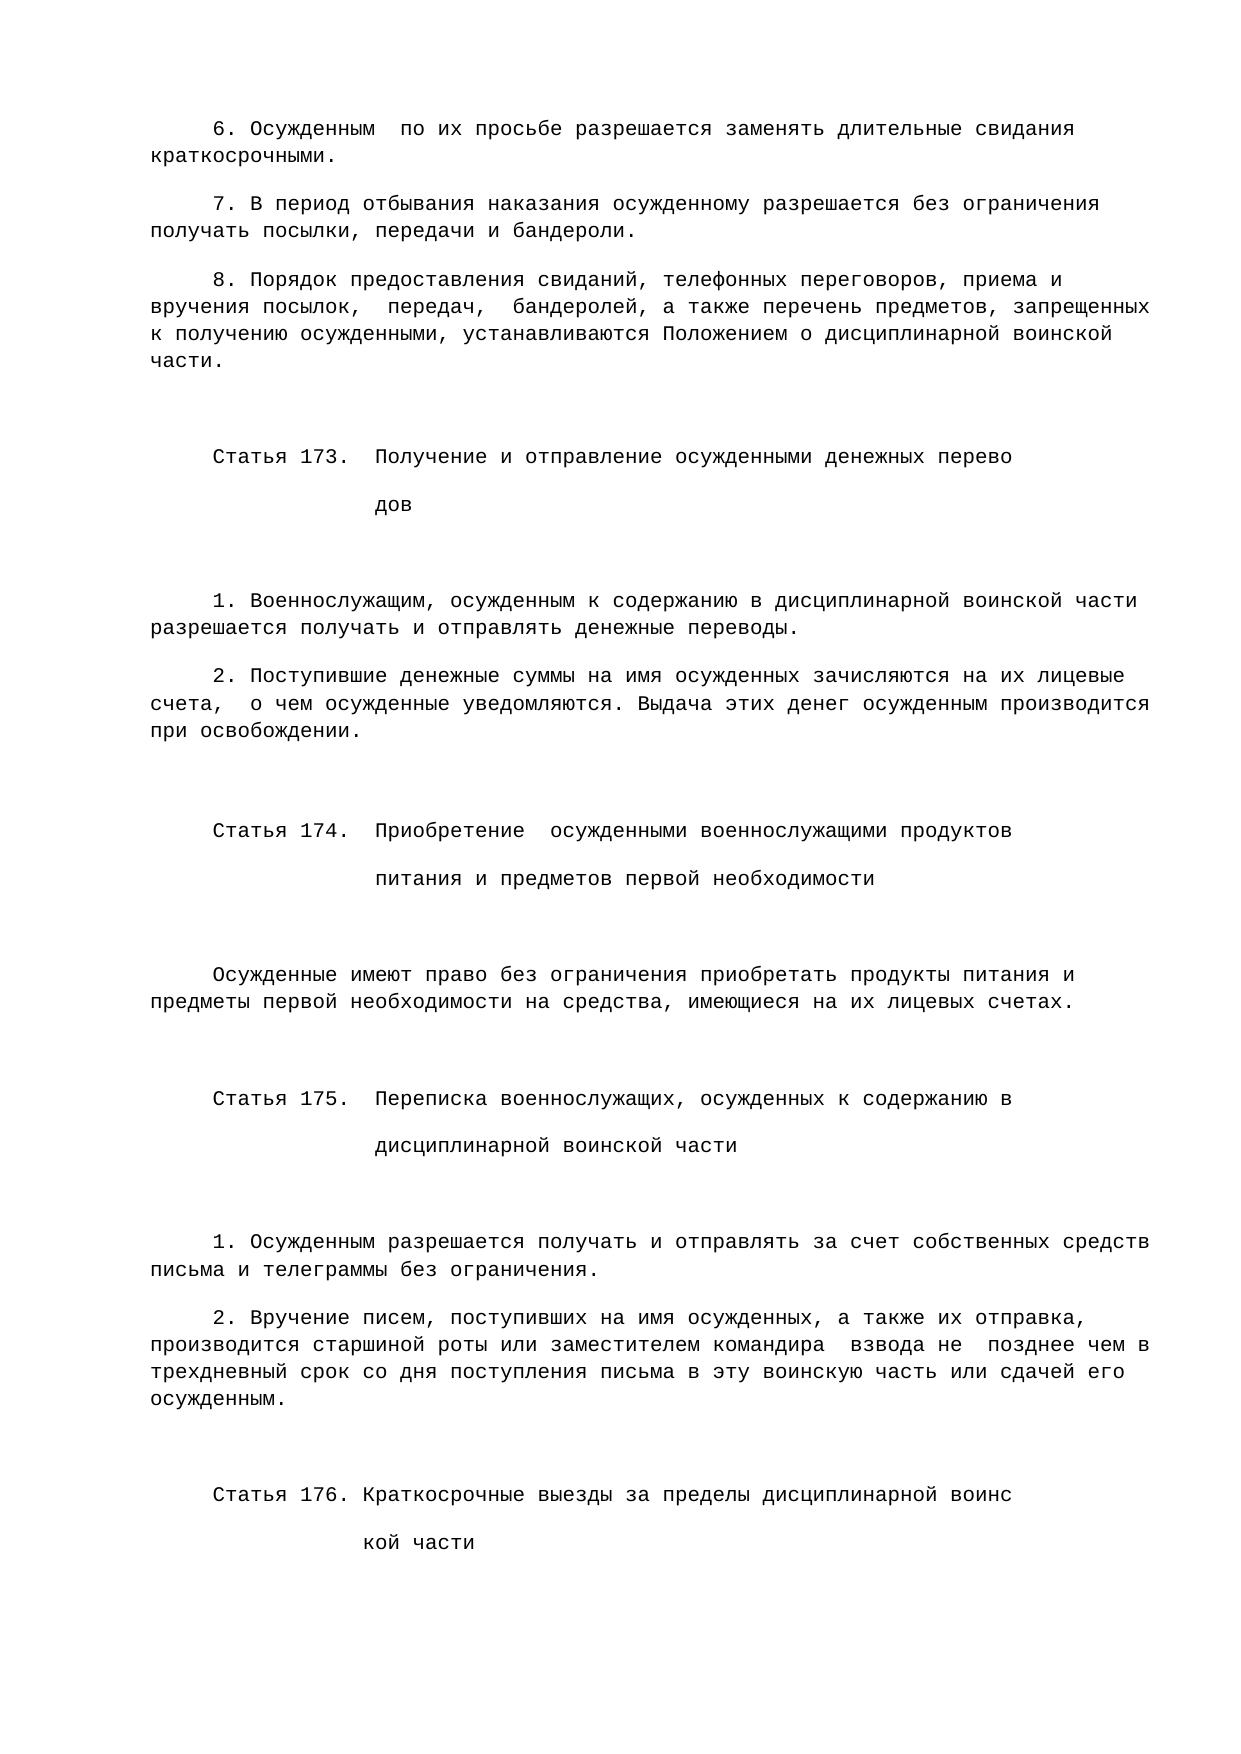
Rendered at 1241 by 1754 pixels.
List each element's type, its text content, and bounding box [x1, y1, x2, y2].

text дисциплинарной воинской части [150, 1136, 1151, 1159]
text 1. Осужденным разрешается получать и отправлять за счет собственных средств письма и телеграммы без ограничения. [150, 1232, 1151, 1282]
text 6. Осужденным по их просьбе разрешается заменять длительные свидания краткосрочными. [150, 118, 1151, 169]
text 1. Военнослужащим, осужденным к содержанию в дисциплинарной воинской части разрешается получать и отправлять денежные переводы. [150, 590, 1151, 641]
text Статья 174. Приобретение осужденными военнослужащими продуктов [150, 820, 1151, 844]
text 8. Порядок предоставления свиданий, телефонных переговоров, приема и вручения посылок, передач, бандеролей, а также перечень предметов, запрещенных к получению осужденными, устанавливаются Положением о дисциплинарной воинской части. [150, 268, 1151, 374]
text 2. Вручение писем, поступивших на имя осужденных, а также их отправка, производится старшиной роты или заместителем командира взвода не позднее чем в трехдневный срок со дня поступления письма в эту воинскую часть или сдачей его осужденным. [150, 1307, 1151, 1412]
text кой части [150, 1532, 1151, 1556]
text 2. Поступившие денежные суммы на имя осужденных зачисляются на их лицевые счета, о чем осужденные уведомляются. Выдача этих денег осужденным производится при освобождении. [150, 665, 1151, 743]
text Статья 173. Получение и отправление осужденными денежных перево [150, 446, 1151, 470]
text Осужденные имеют право без ограничения приобретать продукты питания и предметы первой необходимости на средства, имеющиеся на их лицевых счетах. [150, 964, 1151, 1015]
text питания и предметов первой необходимости [150, 868, 1151, 892]
text 7. В период отбывания наказания осужденному разрешается без ограничения получать посылки, передачи и бандероли. [150, 193, 1151, 244]
text Статья 175. Переписка военнослужащих, осужденных к содержанию в [150, 1087, 1151, 1111]
text дов [150, 494, 1151, 518]
text Статья 176. Краткосрочные выезды за пределы дисциплинарной воинс [150, 1484, 1151, 1508]
